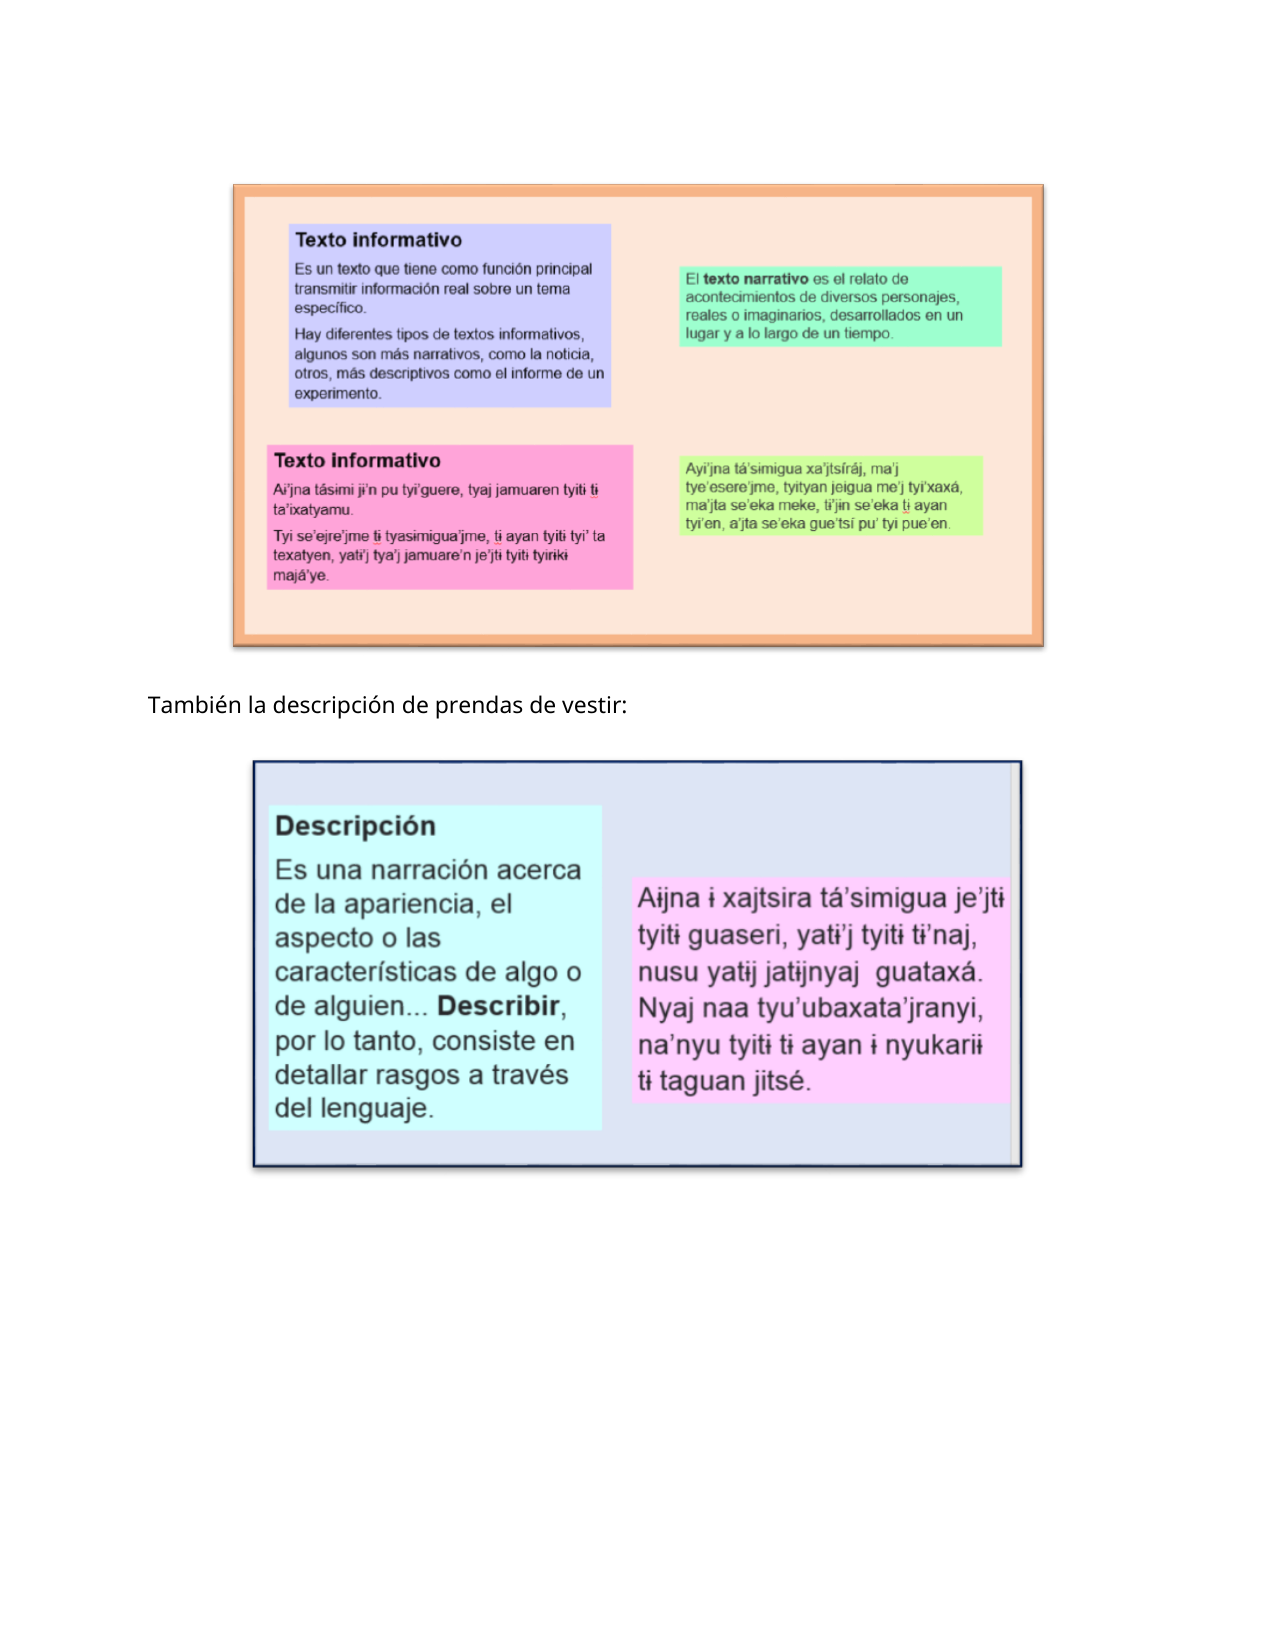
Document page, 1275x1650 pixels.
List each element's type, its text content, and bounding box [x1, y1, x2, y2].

picture [240, 751, 1035, 1184]
text También la descripción de prendas de vestir: [148, 689, 1127, 720]
picture [223, 177, 1053, 658]
